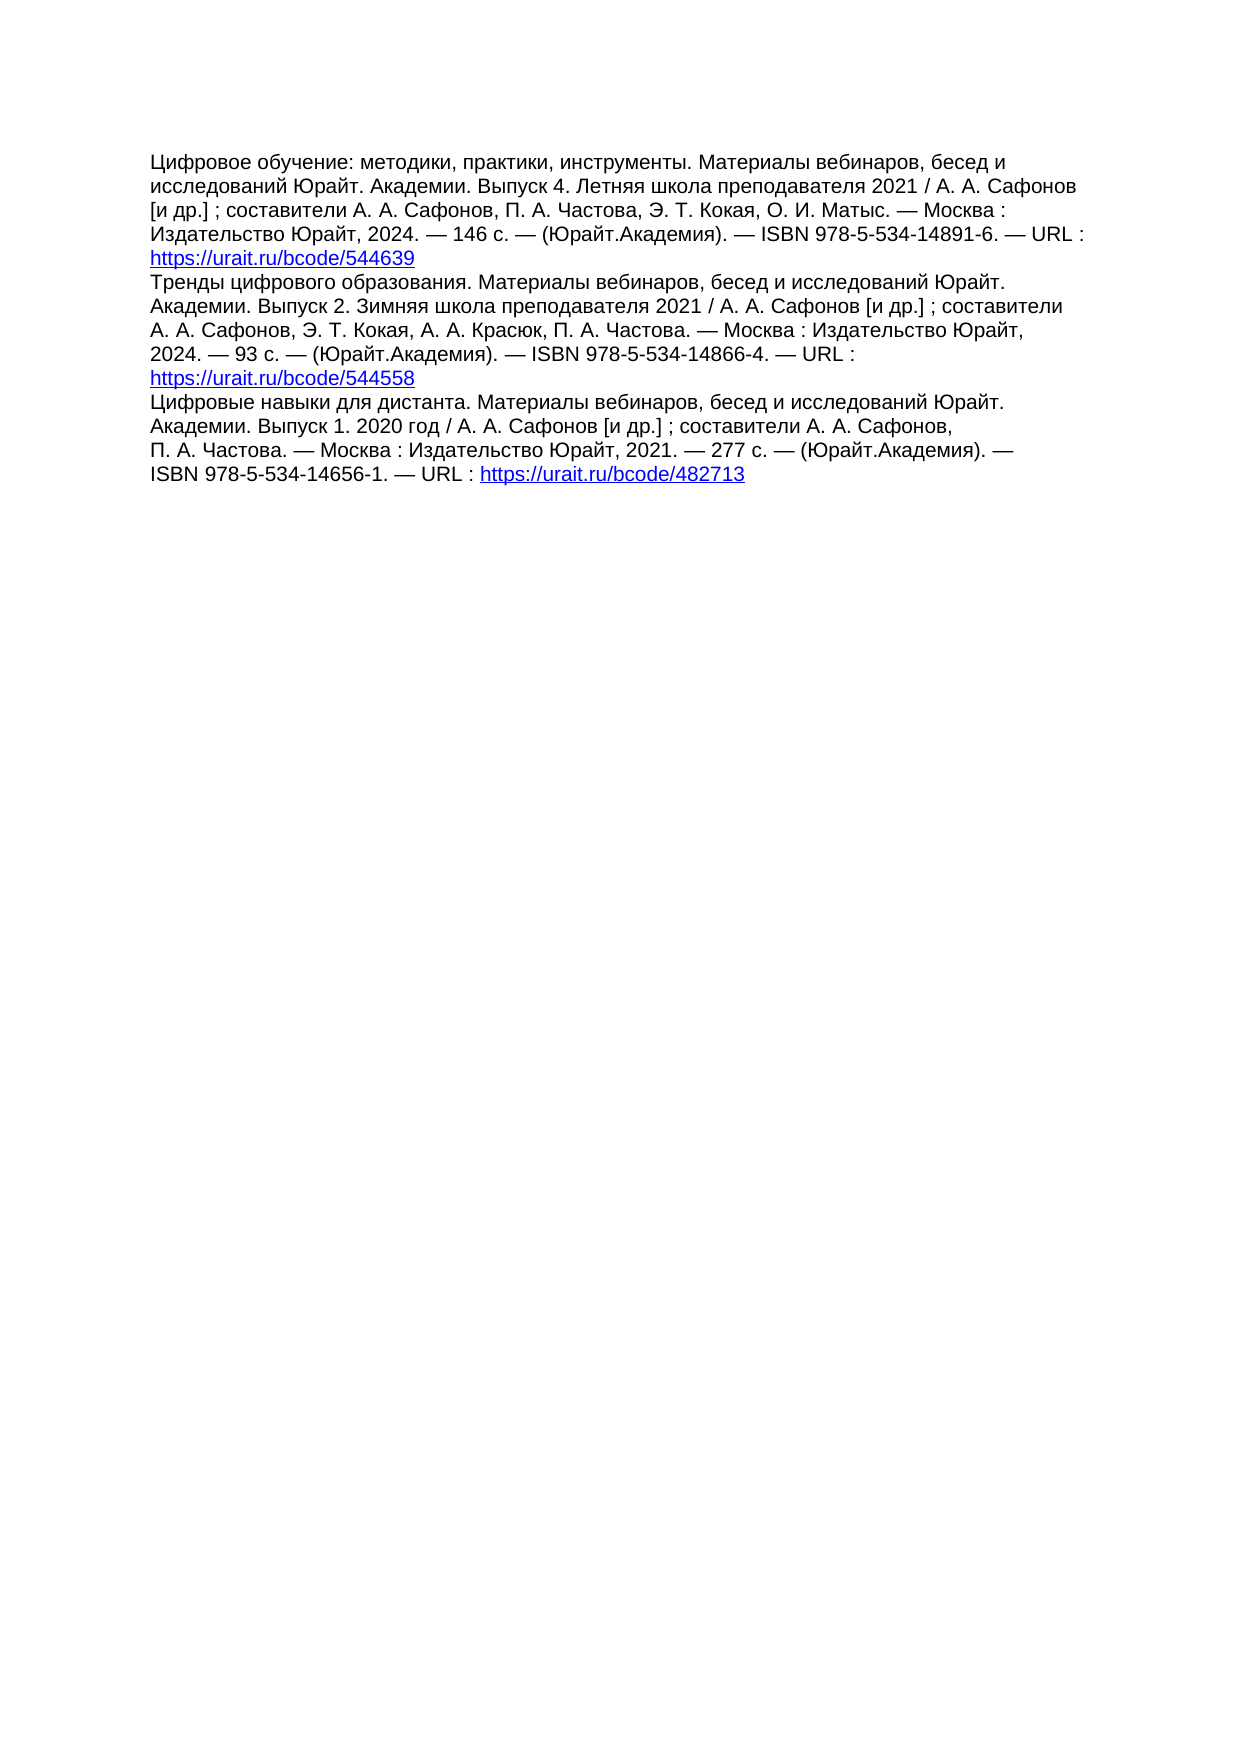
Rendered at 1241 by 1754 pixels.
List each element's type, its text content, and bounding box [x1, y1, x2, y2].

text Цифровые навыки для дистанта. Материалы вебинаров, бесед и исследований Юрайт. Академии. Выпуск 1. 2020 год / А. А. Сафонов [и др.] ; составители А. А. Сафонов, П. А. Частова. — Москва : Издательство Юрайт, 2021. — 277 с. — (Юрайт.Академия). — ISBN 978-5-534-14656-1. — URL : https://urait.ru/bcode/482713 [150, 389, 1090, 485]
text Цифровое обучение: методики, практики, инструменты. Материалы вебинаров, бесед и исследований Юрайт. Академии. Выпуск 4. Летняя школа преподавателя 2021 / А. А. Сафонов [и др.] ; составители А. А. Сафонов, П. А. Частова, Э. Т. Кокая, О. И. Матыс. — Москва : Издательство Юрайт, 2024. — 146 с. — (Юрайт.Академия). — ISBN 978-5-534-14891-6. — URL : https://urait.ru/bcode/544639 [150, 150, 1090, 270]
text Тренды цифрового образования. Материалы вебинаров, бесед и исследований Юрайт. Академии. Выпуск 2. Зимняя школа преподавателя 2021 / А. А. Сафонов [и др.] ; составители А. А. Сафонов, Э. Т. Кокая, А. А. Красюк, П. А. Частова. — Москва : Издательство Юрайт, 2024. — 93 с. — (Юрайт.Академия). — ISBN 978-5-534-14866-4. — URL : https://urait.ru/bcode/544558 [150, 270, 1090, 389]
